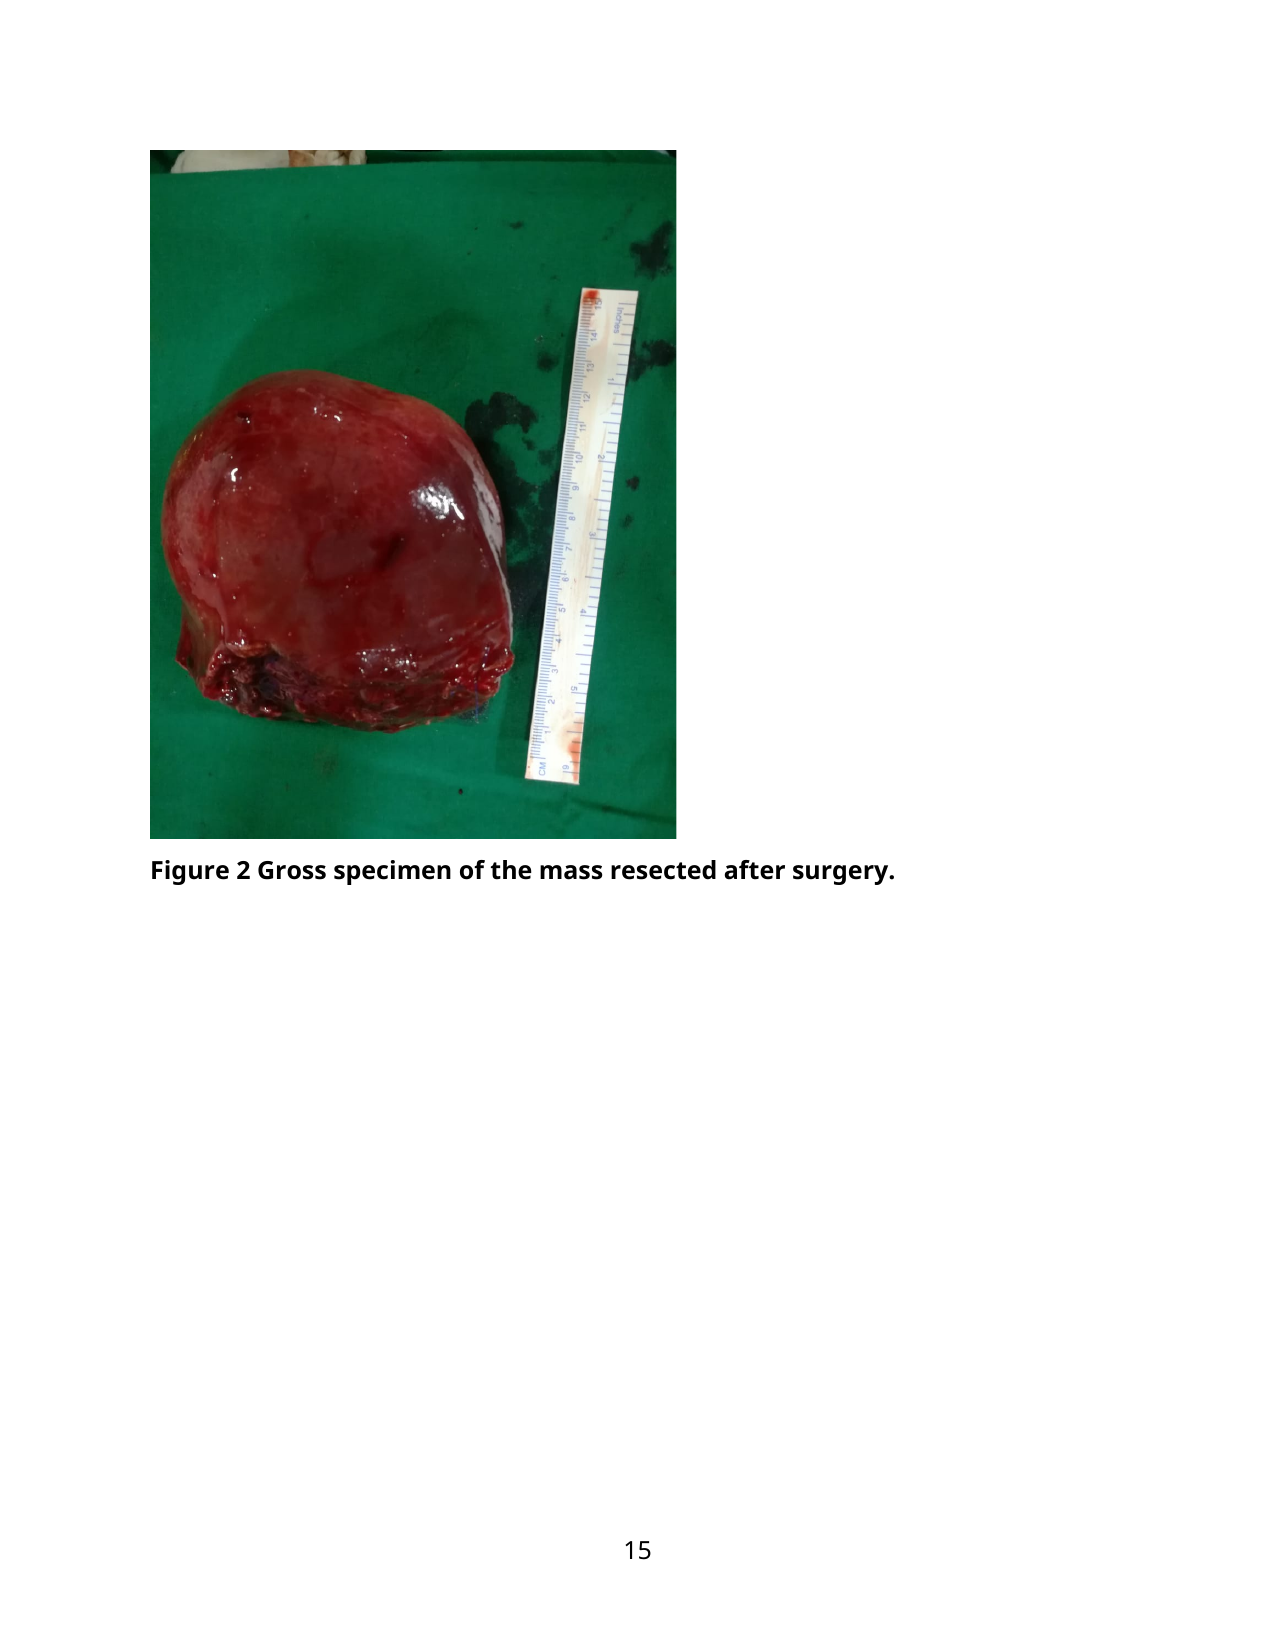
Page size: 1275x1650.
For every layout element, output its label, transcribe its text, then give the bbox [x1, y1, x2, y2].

text Figure 2 Gross specimen of the mass resected after surgery. [150, 852, 1125, 887]
picture [150, 150, 677, 839]
